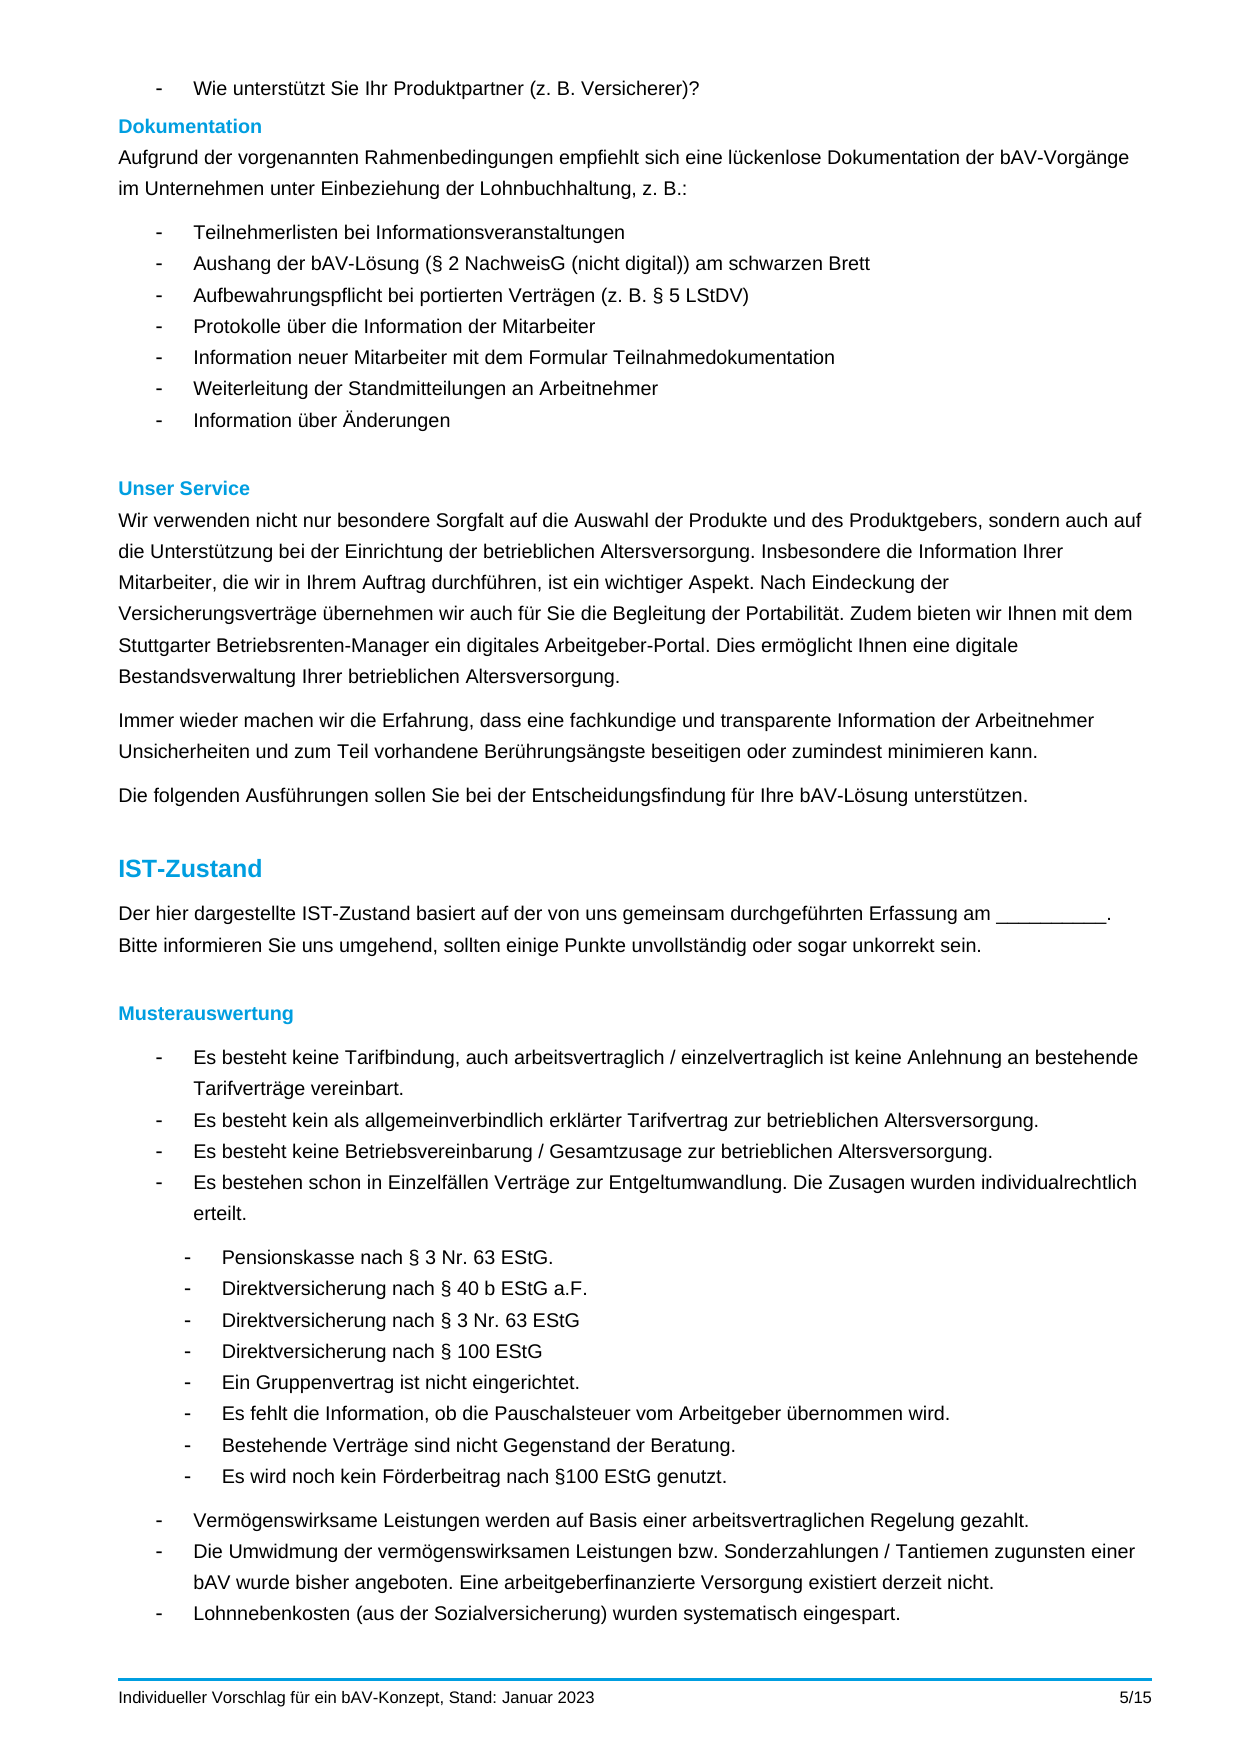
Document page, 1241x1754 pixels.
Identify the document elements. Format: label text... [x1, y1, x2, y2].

text Es wird noch kein Förderbeitrag nach §100 EStG genutzt. [184, 1458, 1152, 1489]
text Teilnehmerlisten bei Informationsveranstaltungen [156, 214, 1152, 246]
text Wie unterstützt Sie Ihr Produktpartner (z. B. Versicherer)? [156, 71, 1152, 102]
text Aufgrund der vorgenannten Rahmenbedingungen empfiehlt sich eine lückenlose Dokumentation der bAV-Vorgänge im Unternehmen unter Einbeziehung der Lohnbuchhaltung, z. B.: [118, 139, 1152, 202]
text Es besteht kein als allgemeinverbindlich erklärter Tarifvertrag zur betrieblichen Altersversorgung. [156, 1102, 1152, 1133]
text Direktversicherung nach § 3 Nr. 63 EStG [184, 1302, 1152, 1333]
text Protokolle über die Information der Mitarbeiter [156, 308, 1152, 339]
text Information neuer Mitarbeiter mit dem Formular Teilnahmedokumentation [156, 339, 1152, 371]
text Dokumentation [118, 108, 1152, 139]
text Aufbewahrungspflicht bei portierten Verträgen (z. B. § 5 LStDV) [156, 277, 1152, 308]
text Unser Service [118, 471, 1152, 502]
text Es besteht keine Tarifbindung, auch arbeitsvertraglich / einzelvertraglich ist keine Anlehnung an bestehende Tarifverträge vereinbart. [156, 1039, 1152, 1102]
text Ein Gruppenvertrag ist nicht eingerichtet. [184, 1364, 1152, 1396]
text Der hier dargestellte IST-Zustand basiert auf der von uns gemeinsam durchgeführten Erfassung am __________. Bitte informieren Sie uns umgehend, sollten einige Punkte unvollständig oder sogar unkorrekt sein. [118, 896, 1152, 958]
text Pensionskasse nach § 3 Nr. 63 EStG. [184, 1239, 1152, 1271]
text Direktversicherung nach § 100 EStG [184, 1333, 1152, 1364]
text Information über Änderungen [156, 402, 1152, 433]
text Bestehende Verträge sind nicht Gegenstand der Beratung. [184, 1427, 1152, 1458]
text Weiterleitung der Standmitteilungen an Arbeitnehmer [156, 371, 1152, 402]
text Die Umwidmung der vermögenswirksamen Leistungen bzw. Sonderzahlungen / Tantiemen zugunsten einer bAV wurde bisher angeboten. Eine arbeitgeberfinanzierte Versorgung existiert derzeit nicht. [156, 1533, 1152, 1596]
text Musterauswertung [118, 996, 1152, 1027]
text Aushang der bAV-Lösung (§ 2 NachweisG (nicht digital)) am schwarzen Brett [156, 246, 1152, 277]
text Immer wieder machen wir die Erfahrung, dass eine fachkundige und transparente Information der Arbeitnehmer Unsicherheiten und zum Teil vorhandene Berührungsängste beseitigen oder zumindest minimieren kann. [118, 702, 1152, 764]
text Die folgenden Ausführungen sollen Sie bei der Entscheidungsfindung für Ihre bAV-Lösung unterstützen. [118, 777, 1152, 808]
text Vermögenswirksame Leistungen werden auf Basis einer arbeitsvertraglichen Regelung gezahlt. [156, 1502, 1152, 1533]
text Es bestehen schon in Einzelfällen Verträge zur Entgeltumwandlung. Die Zusagen wurden individualrechtlich erteilt. [156, 1164, 1152, 1227]
text Lohnnebenkosten (aus der Sozialversicherung) wurden systematisch eingespart. [156, 1596, 1152, 1627]
text Direktversicherung nach § 40 b EStG a.F. [184, 1271, 1152, 1302]
text Es besteht keine Betriebsvereinbarung / Gesamtzusage zur betrieblichen Altersversorgung. [156, 1133, 1152, 1164]
text IST-Zustand [118, 852, 1152, 883]
text Wir verwenden nicht nur besondere Sorgfalt auf die Auswahl der Produkte und des Produktgebers, sondern auch auf die Unterstützung bei der Einrichtung der betrieblichen Altersversorgung. Insbesondere die Information Ihrer Mitarbeiter, die wir in Ihrem Auftrag durchführen, ist ein wichtiger Aspekt. Nach Eindeckung der Versicherungsverträge übernehmen wir auch für Sie die Begleitung der Portabilität. Zudem bieten wir Ihnen mit dem Stuttgarter Betriebsrenten-Manager ein digitales Arbeitgeber-Portal. Dies ermöglicht Ihnen eine digitale Bestandsverwaltung Ihrer betrieblichen Altersversorgung. [118, 502, 1152, 689]
text Es fehlt die Information, ob die Pauschalsteuer vom Arbeitgeber übernommen wird. [184, 1396, 1152, 1427]
